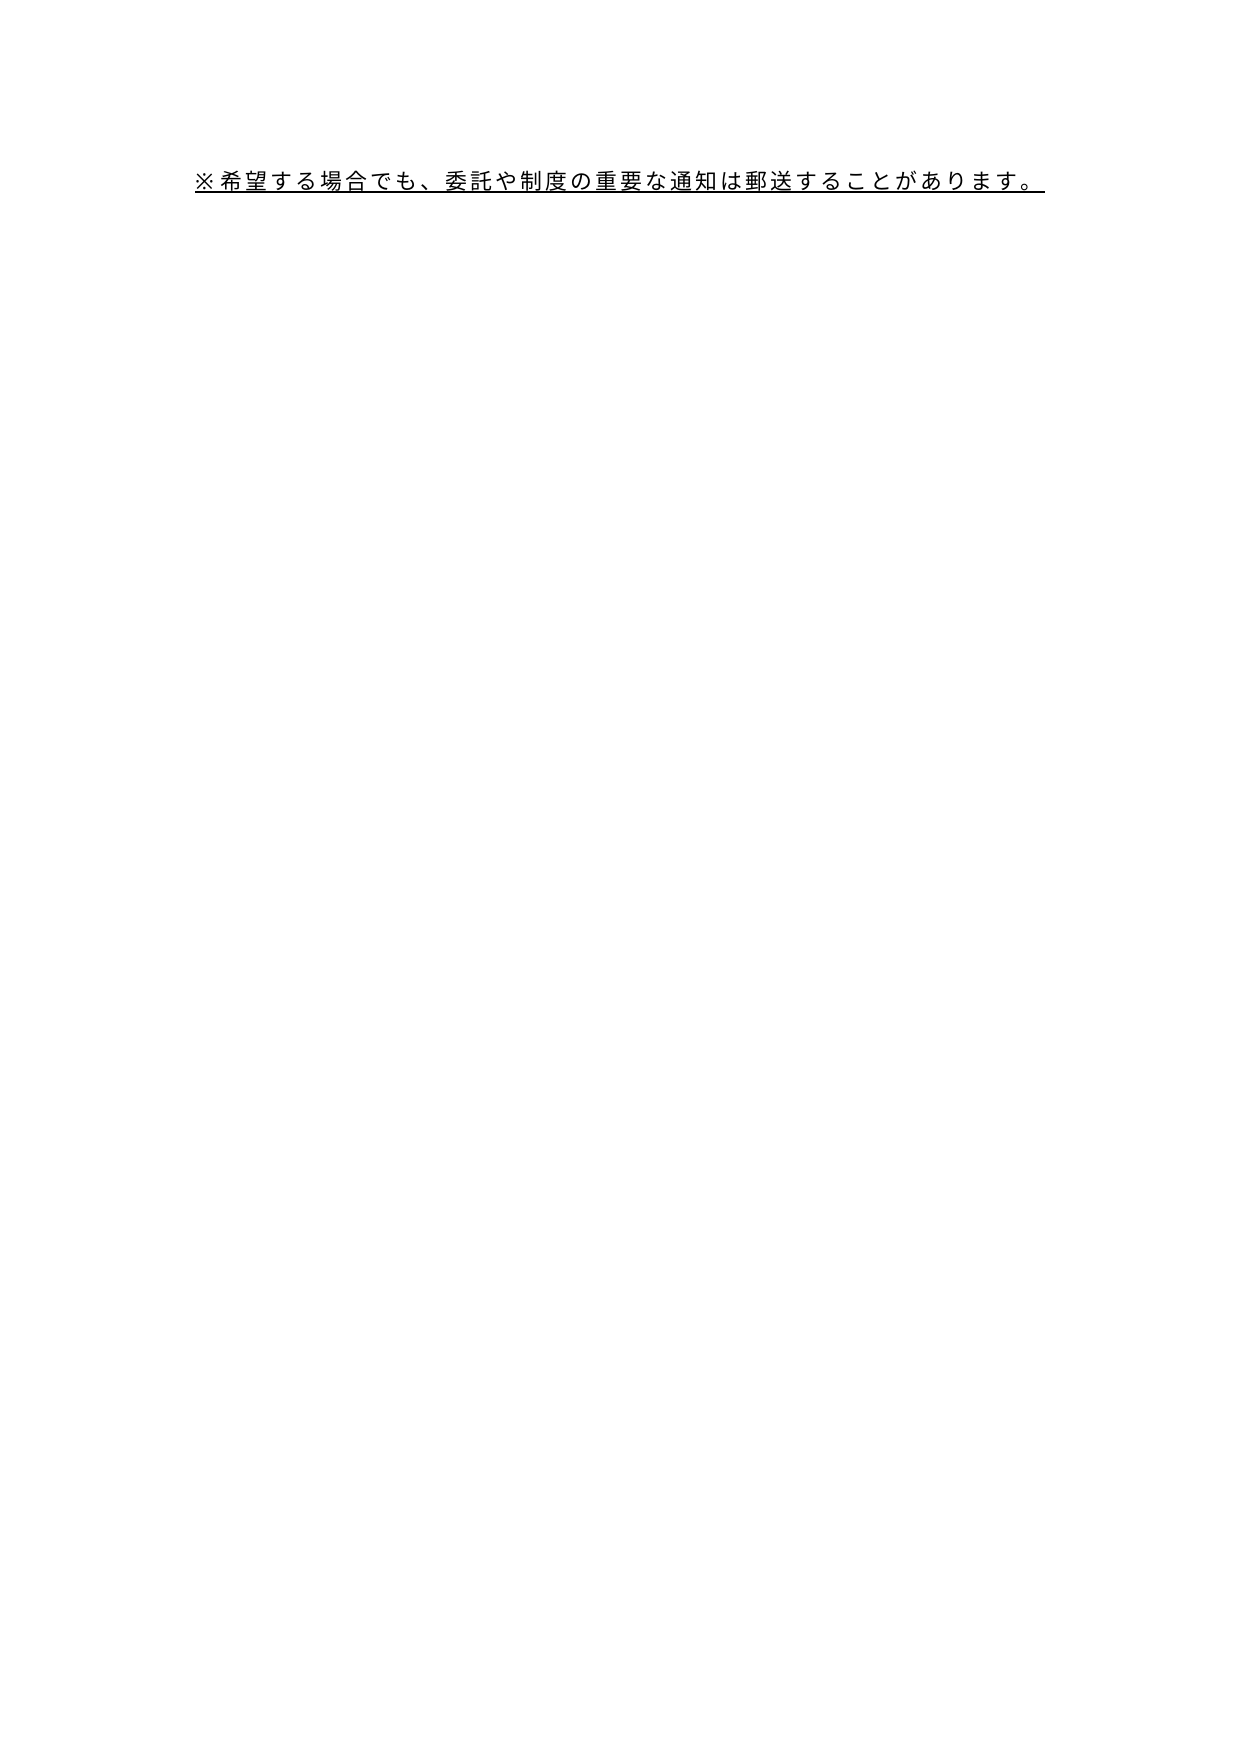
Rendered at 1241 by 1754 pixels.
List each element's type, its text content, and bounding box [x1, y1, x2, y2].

text ※ 希望する場合でも、委託や制度の重要な通知は郵送することがあります。 [120, 149, 1120, 210]
